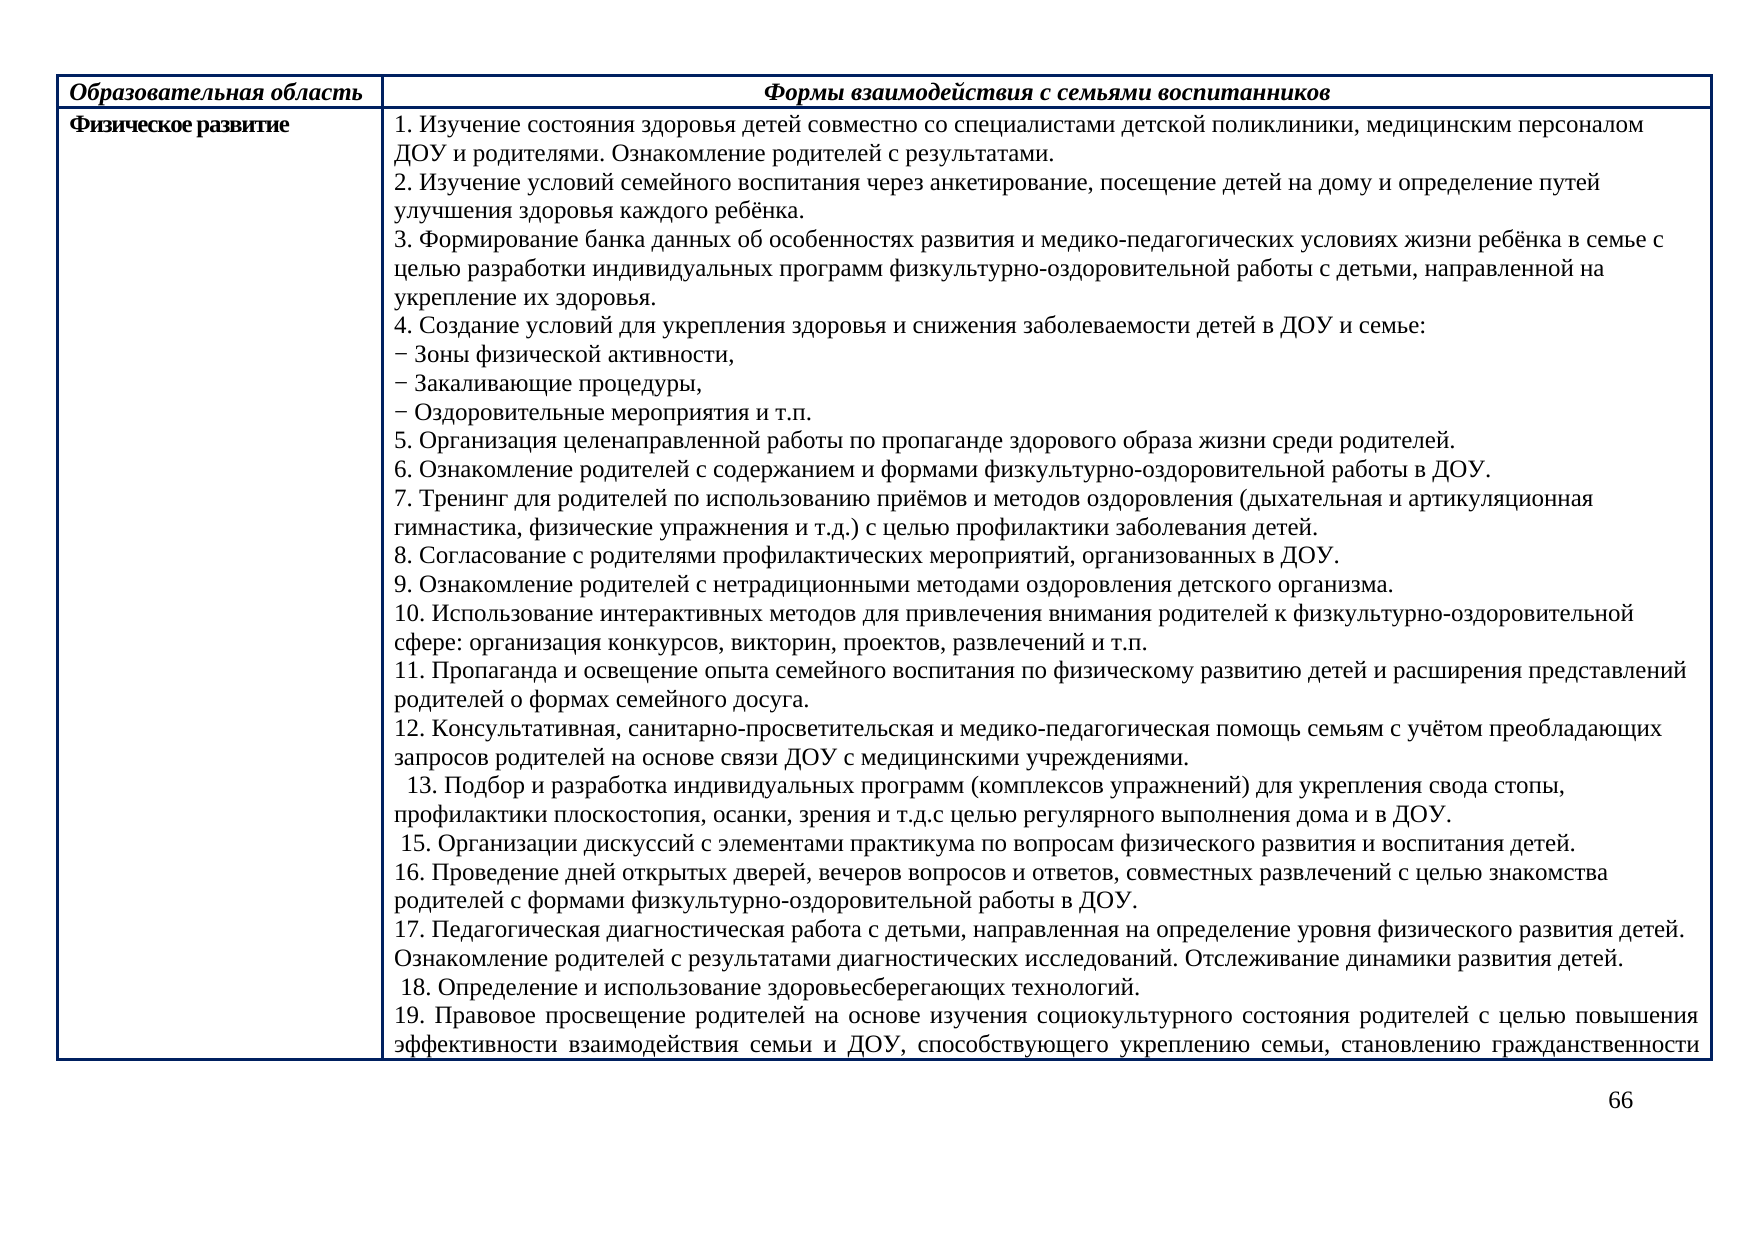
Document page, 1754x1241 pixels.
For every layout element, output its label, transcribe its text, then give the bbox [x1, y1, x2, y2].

table_header Формы взаимодействия с семьями воспитанников [384, 77, 1710, 106]
table_header Образовательная область [59, 77, 381, 106]
table_cell Физическое развитие [59, 109, 381, 1058]
